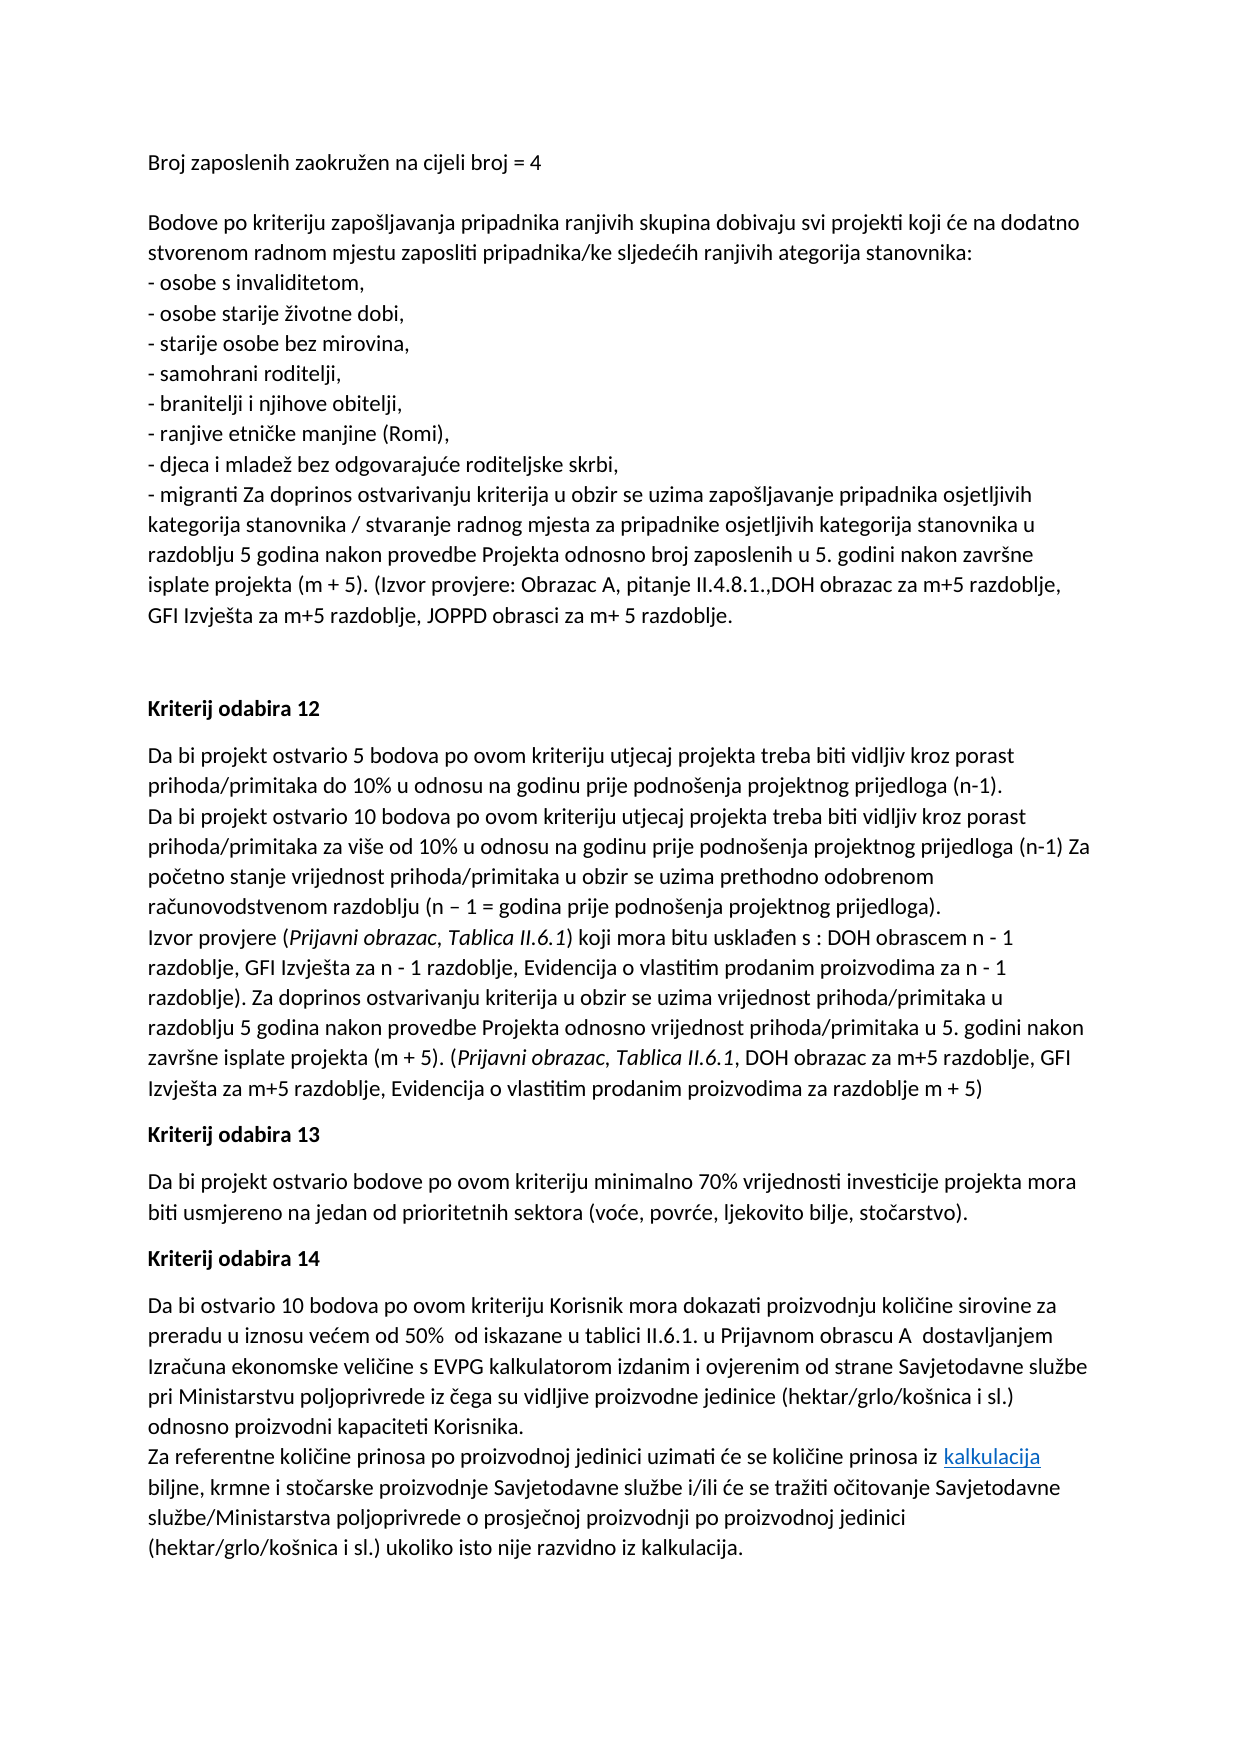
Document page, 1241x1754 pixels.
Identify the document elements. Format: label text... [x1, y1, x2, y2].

text Da bi projekt ostvario 5 bodova po ovom kriteriju utjecaj projekta treba biti vidljiv kroz porast prihoda/primitaka do 10% u odnosu na godinu prije podnošenja projektnog prijedloga (n-1). Da bi projekt ostvario 10 bodova po ovom kriteriju utjecaj projekta treba biti vidljiv kroz porast prihoda/primitaka za više od 10% u odnosu na godinu prije podnošenja projektnog prijedloga (n-1) Za početno stanje vrijednost prihoda/primitaka u obzir se uzima prethodno odobrenom računovodstvenom razdoblju (n – 1 = godina prije podnošenja projektnog prijedloga). Izvor provjere (Prijavni obrazac, Tablica II.6.1) koji mora bitu usklađen s : DOH obrascem n - 1 razdoblje, GFI Izvješta za n - 1 razdoblje, Evidencija o vlastitim prodanim proizvodima za n - 1 razdoblje). Za doprinos ostvarivanju kriterija u obzir se uzima vrijednost prihoda/primitaka u razdoblju 5 godina nakon provedbe Projekta odnosno vrijednost prihoda/primitaka u 5. godini nakon završne isplate projekta (m + 5). (Prijavni obrazac, Tablica II.6.1, DOH obrazac za m+5 razdoblje, GFI Izvješta za m+5 razdoblje, Evidencija o vlastitim prodanim proizvodima za razdoblje m + 5) [148, 741, 1093, 1102]
text Kriterij odabira 12 [148, 694, 1093, 722]
text Da bi ostvario 10 bodova po ovom kriteriju Korisnik mora dokazati proizvodnju količine sirovine za preradu u iznosu većem od 50% od iskazane u tablici II.6.1. u Prijavnom obrascu A dostavljanjem Izračuna ekonomske veličine s EVPG kalkulatorom izdanim i ovjerenim od strane Savjetodavne službe pri Ministarstvu poljoprivrede iz čega su vidljive proizvodne jedinice (hektar/grlo/košnica i sl.) odnosno proizvodni kapaciteti Korisnika. Za referentne količine prinosa po proizvodnoj jedinici uzimati će se količine prinosa iz kalkulacija biljne, krmne i stočarske proizvodnje Savjetodavne službe i/ili će se tražiti očitovanje Savjetodavne službe/Ministarstva poljoprivrede o prosječnoj proizvodnji po proizvodnoj jedinici (hektar/grlo/košnica i sl.) ukoliko isto nije razvidno iz kalkulacija. [148, 1291, 1093, 1561]
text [148, 148, 1093, 629]
text Da bi projekt ostvario bodove po ovom kriteriju minimalno 70% vrijednosti investicije projekta mora biti usmjereno na jedan od prioritetnih sektora (voće, povrće, ljekovito bilje, stočarstvo). [148, 1167, 1093, 1226]
text Kriterij odabira 13 [148, 1121, 1093, 1148]
text Kriterij odabira 14 [148, 1244, 1093, 1272]
